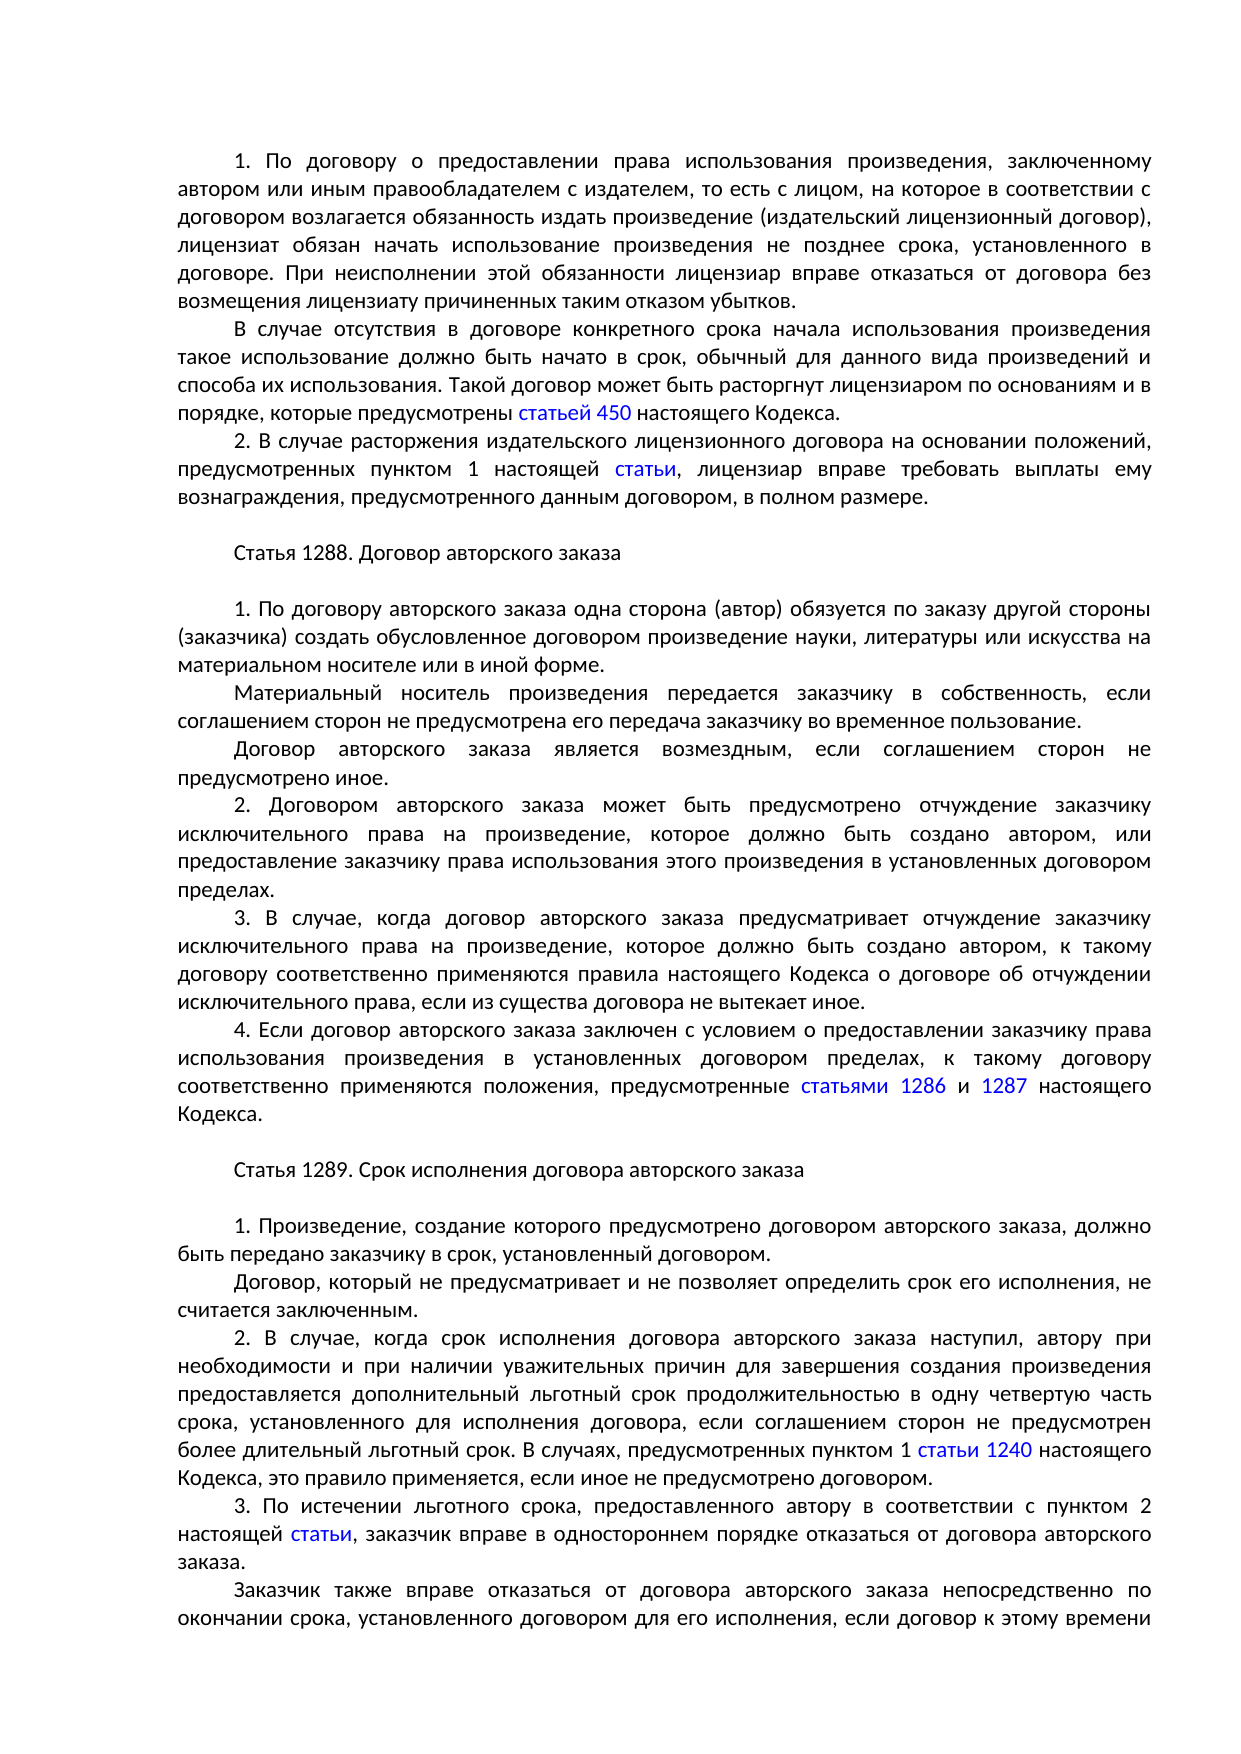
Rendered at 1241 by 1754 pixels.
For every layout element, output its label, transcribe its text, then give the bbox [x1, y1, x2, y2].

text Материальный носитель произведения передается заказчику в собственность, если соглашением сторон не предусмотрена его передача заказчику во временное пользование. [177, 678, 1152, 734]
text 3. В случае, когда договор авторского заказа предусматривает отчуждение заказчику исключительного права на произведение, которое должно быть создано автором, к такому договору соответственно применяются правила настоящего Кодекса о договоре об отчуждении исключительного права, если из существа договора не вытекает иное. [177, 903, 1152, 1015]
text 2. В случае расторжения издательского лицензионного договора на основании положений, предусмотренных пунктом 1 настоящей статьи, лицензиар вправе требовать выплаты ему вознаграждения, предусмотренного данным договором, в полном размере. [177, 426, 1152, 510]
text 2. Договором авторского заказа может быть предусмотрено отчуждение заказчику исключительного права на произведение, которое должно быть создано автором, или предоставление заказчику права использования этого произведения в установленных договором пределах. [177, 791, 1152, 903]
text Статья 1288. Договор авторского заказа [177, 538, 1152, 566]
text 4. Если договор авторского заказа заключен с условием о предоставлении заказчику права использования произведения в установленных договором пределах, к такому договору соответственно применяются положения, предусмотренные статьями 1286 и 1287 настоящего Кодекса. [177, 1015, 1152, 1127]
text 2. В случае, когда срок исполнения договора авторского заказа наступил, автору при необходимости и при наличии уважительных причин для завершения создания произведения предоставляется дополнительный льготный срок продолжительностью в одну четвертую часть срока, установленного для исполнения договора, если соглашением сторон не предусмотрен более длительный льготный срок. В случаях, предусмотренных пунктом 1 статьи 1240 настоящего Кодекса, это правило применяется, если иное не предусмотрено договором. [177, 1323, 1152, 1491]
text 1. По договору о предоставлении права использования произведения, заключенному автором или иным правообладателем с издателем, то есть с лицом, на которое в соответствии с договором возлагается обязанность издать произведение (издательский лицензионный договор), лицензиат обязан начать использование произведения не позднее срока, установленного в договоре. При неисполнении этой обязанности лицензиар вправе отказаться от договора без возмещения лицензиату причиненных таким отказом убытков. [177, 146, 1152, 314]
text 1. По договору авторского заказа одна сторона (автор) обязуется по заказу другой стороны (заказчика) создать обусловленное договором произведение науки, литературы или искусства на материальном носителе или в иной форме. [177, 594, 1152, 678]
text 3. По истечении льготного срока, предоставленного автору в соответствии с пунктом 2 настоящей статьи, заказчик вправе в одностороннем порядке отказаться от договора авторского заказа. [177, 1491, 1152, 1575]
text Договор авторского заказа является возмездным, если соглашением сторон не предусмотрено иное. [177, 734, 1152, 791]
text В случае отсутствия в договоре конкретного срока начала использования произведения такое использование должно быть начато в срок, обычный для данного вида произведений и способа их использования. Такой договор может быть расторгнут лицензиаром по основаниям и в порядке, которые предусмотрены статьей 450 настоящего Кодекса. [177, 314, 1152, 426]
text Договор, который не предусматривает и не позволяет определить срок его исполнения, не считается заключенным. [177, 1267, 1152, 1323]
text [177, 1575, 1152, 1631]
text 1. Произведение, создание которого предусмотрено договором авторского заказа, должно быть передано заказчику в срок, установленный договором. [177, 1211, 1152, 1267]
text Статья 1289. Срок исполнения договора авторского заказа [177, 1155, 1152, 1183]
